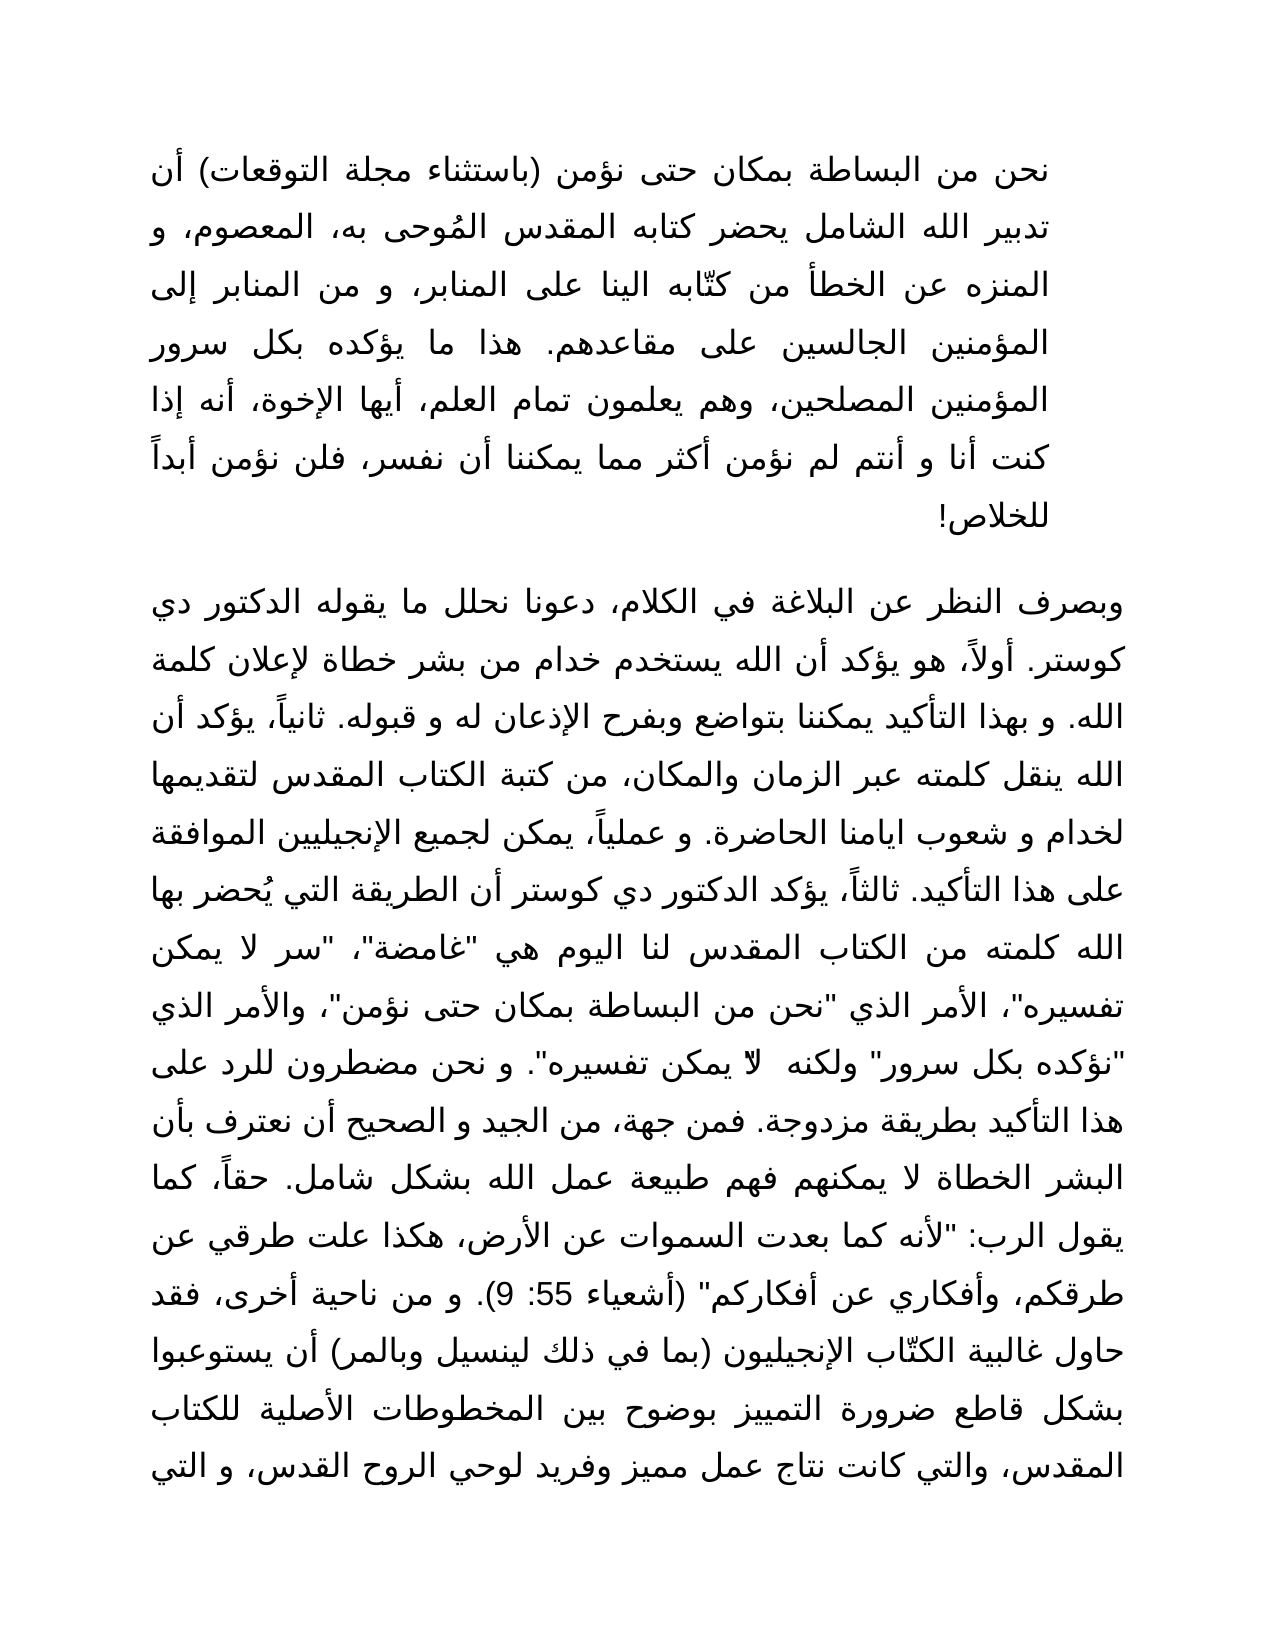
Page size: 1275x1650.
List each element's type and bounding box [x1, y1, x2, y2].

text [150, 582, 1125, 1485]
text [150, 150, 1050, 534]
